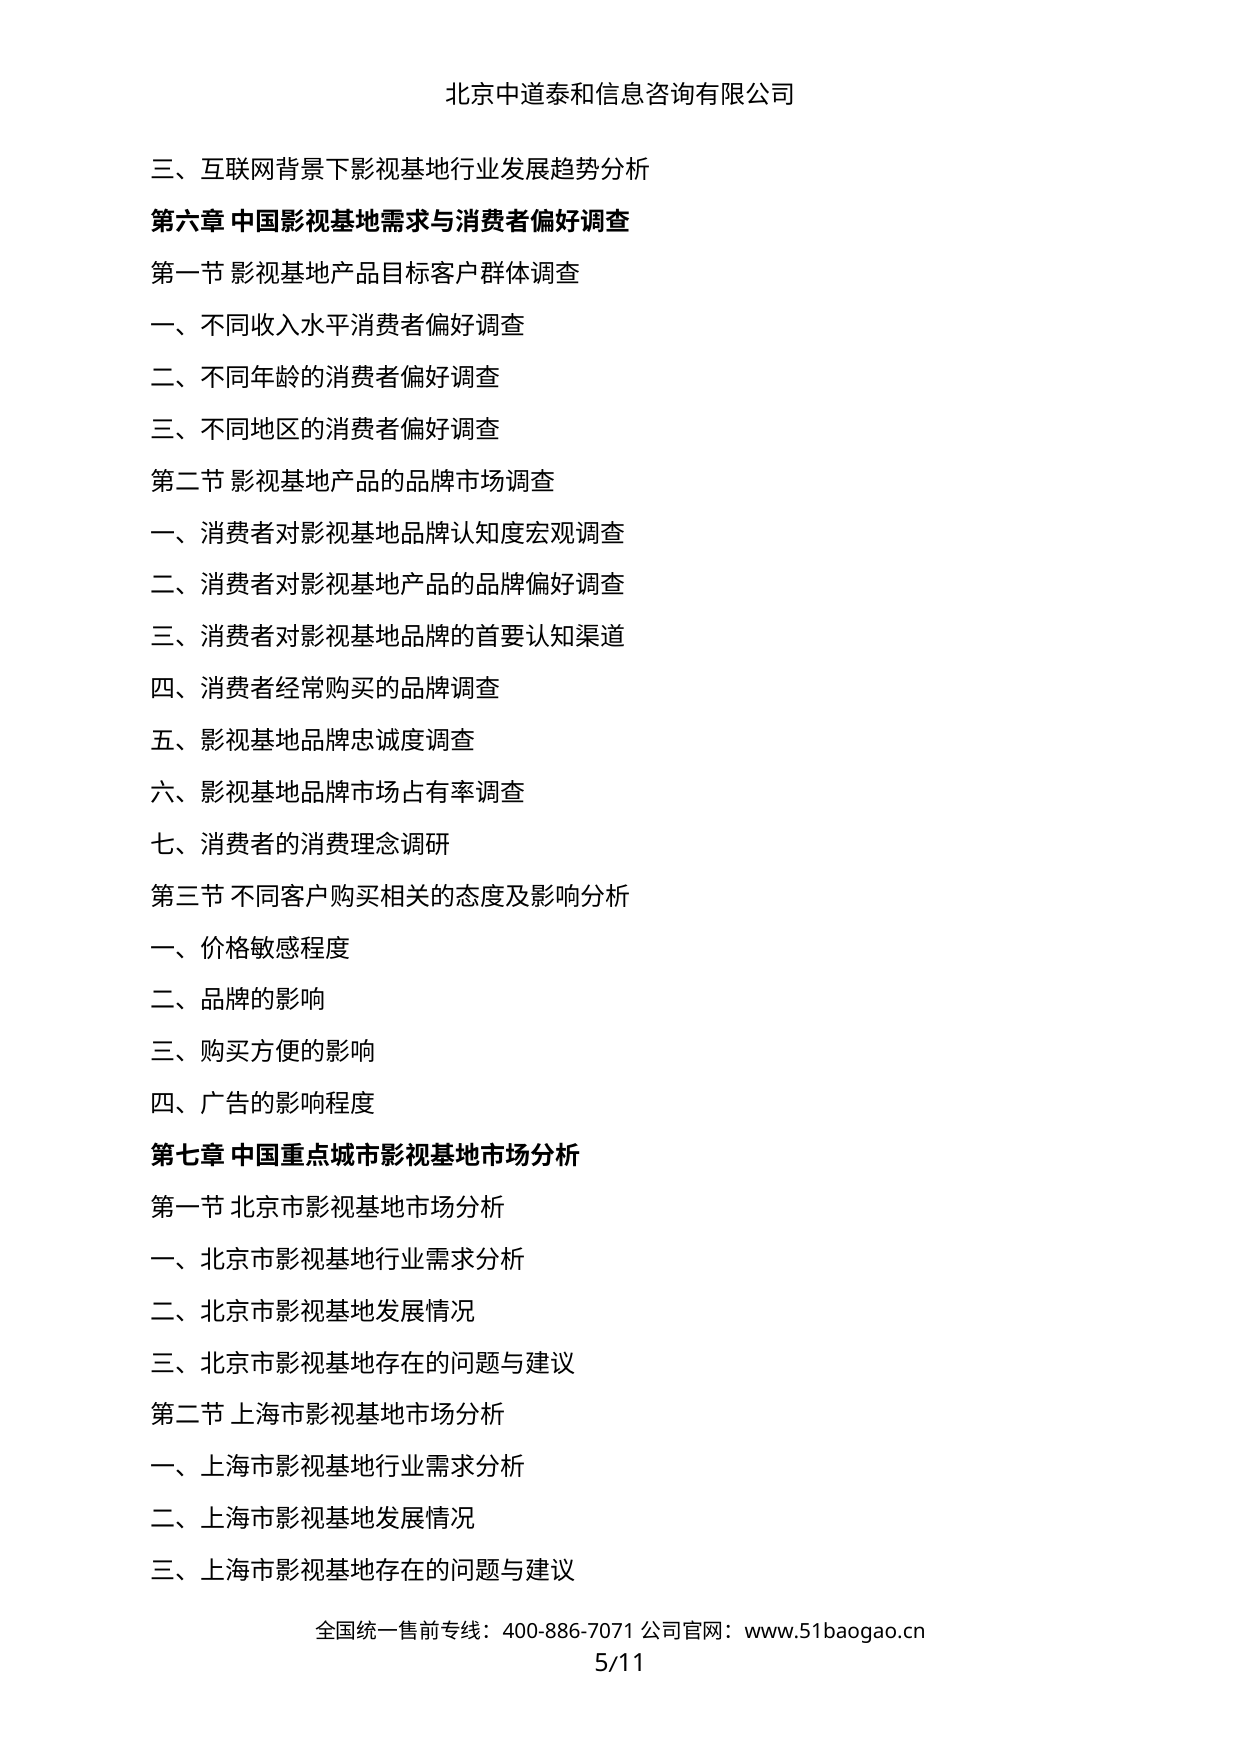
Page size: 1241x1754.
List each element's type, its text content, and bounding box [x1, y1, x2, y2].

text 第一节 影视基地产品目标客户群体调查 [150, 254, 1090, 290]
text 一、不同收入水平消费者偏好调查 [150, 306, 1090, 342]
text 第三节 不同客户购买相关的态度及影响分析 [150, 876, 1090, 912]
text 第二节 影视基地产品的品牌市场调查 [150, 461, 1090, 497]
text 三、不同地区的消费者偏好调查 [150, 409, 1090, 446]
text 三、北京市影视基地存在的问题与建议 [150, 1343, 1090, 1379]
text 第七章 中国重点城市影视基地市场分析 [150, 1136, 1090, 1172]
text 三、消费者对影视基地品牌的首要认知渠道 [150, 617, 1090, 653]
text 第六章 中国影视基地需求与消费者偏好调查 [150, 202, 1090, 238]
text 六、影视基地品牌市场占有率调查 [150, 772, 1090, 809]
text 五、影视基地品牌忠诚度调查 [150, 721, 1090, 757]
text 三、互联网背景下影视基地行业发展趋势分析 [150, 150, 1090, 186]
text 一、上海市影视基地行业需求分析 [150, 1447, 1090, 1483]
text 四、广告的影响程度 [150, 1084, 1090, 1120]
text 一、北京市影视基地行业需求分析 [150, 1239, 1090, 1276]
text 二、品牌的影响 [150, 980, 1090, 1016]
text 三、购买方便的影响 [150, 1032, 1090, 1068]
text 二、上海市影视基地发展情况 [150, 1499, 1090, 1535]
text 第二节 上海市影视基地市场分析 [150, 1395, 1090, 1431]
text 二、北京市影视基地发展情况 [150, 1291, 1090, 1327]
text 四、消费者经常购买的品牌调查 [150, 669, 1090, 705]
text 第一节 北京市影视基地市场分析 [150, 1187, 1090, 1224]
text 三、上海市影视基地存在的问题与建议 [150, 1551, 1090, 1587]
text 一、价格敏感程度 [150, 928, 1090, 964]
text 七、消费者的消费理念调研 [150, 824, 1090, 861]
text 二、不同年龄的消费者偏好调查 [150, 357, 1090, 394]
text 二、消费者对影视基地产品的品牌偏好调查 [150, 565, 1090, 601]
text 一、消费者对影视基地品牌认知度宏观调查 [150, 513, 1090, 549]
